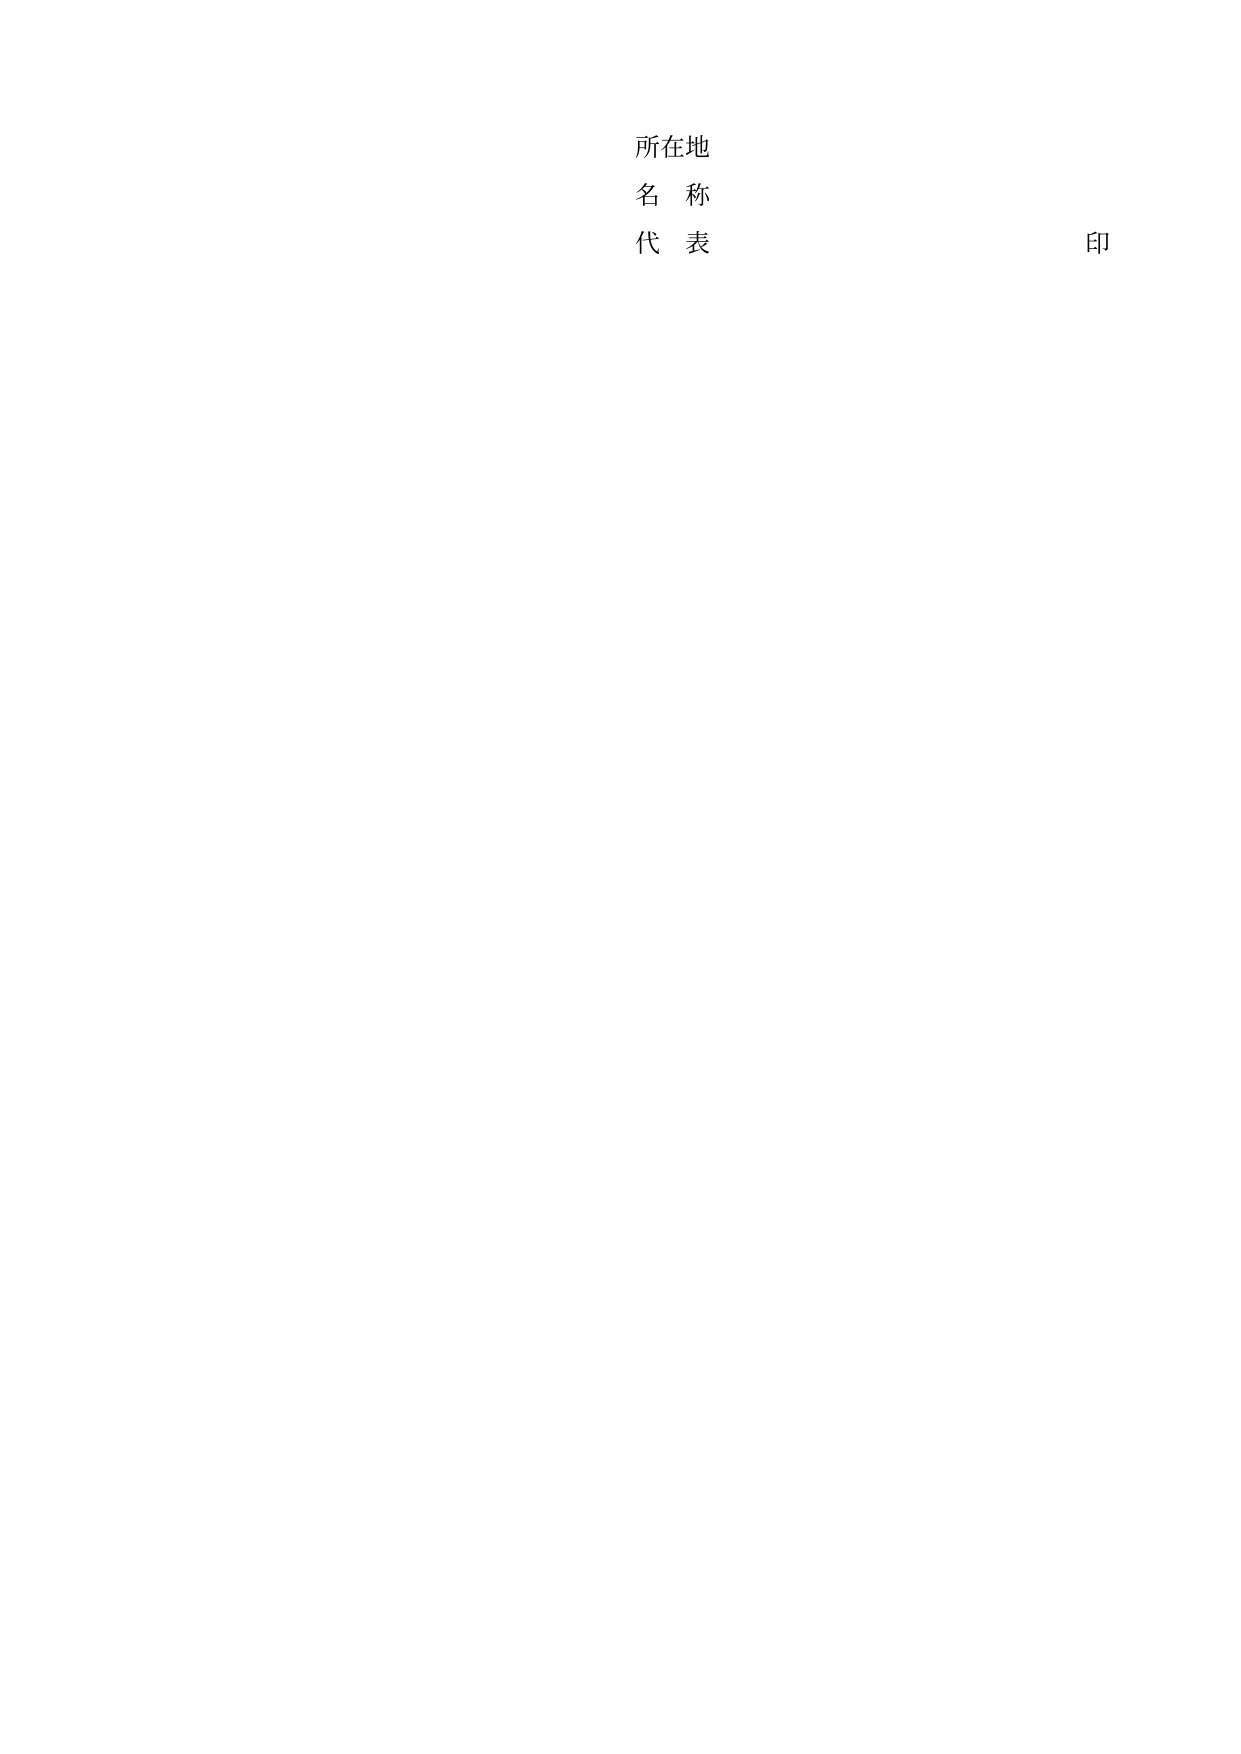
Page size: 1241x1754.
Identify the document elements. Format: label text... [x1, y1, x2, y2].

text 代 表 印 [635, 223, 1122, 260]
text 名 称 [635, 175, 1122, 212]
text 所在地 [635, 127, 1122, 164]
